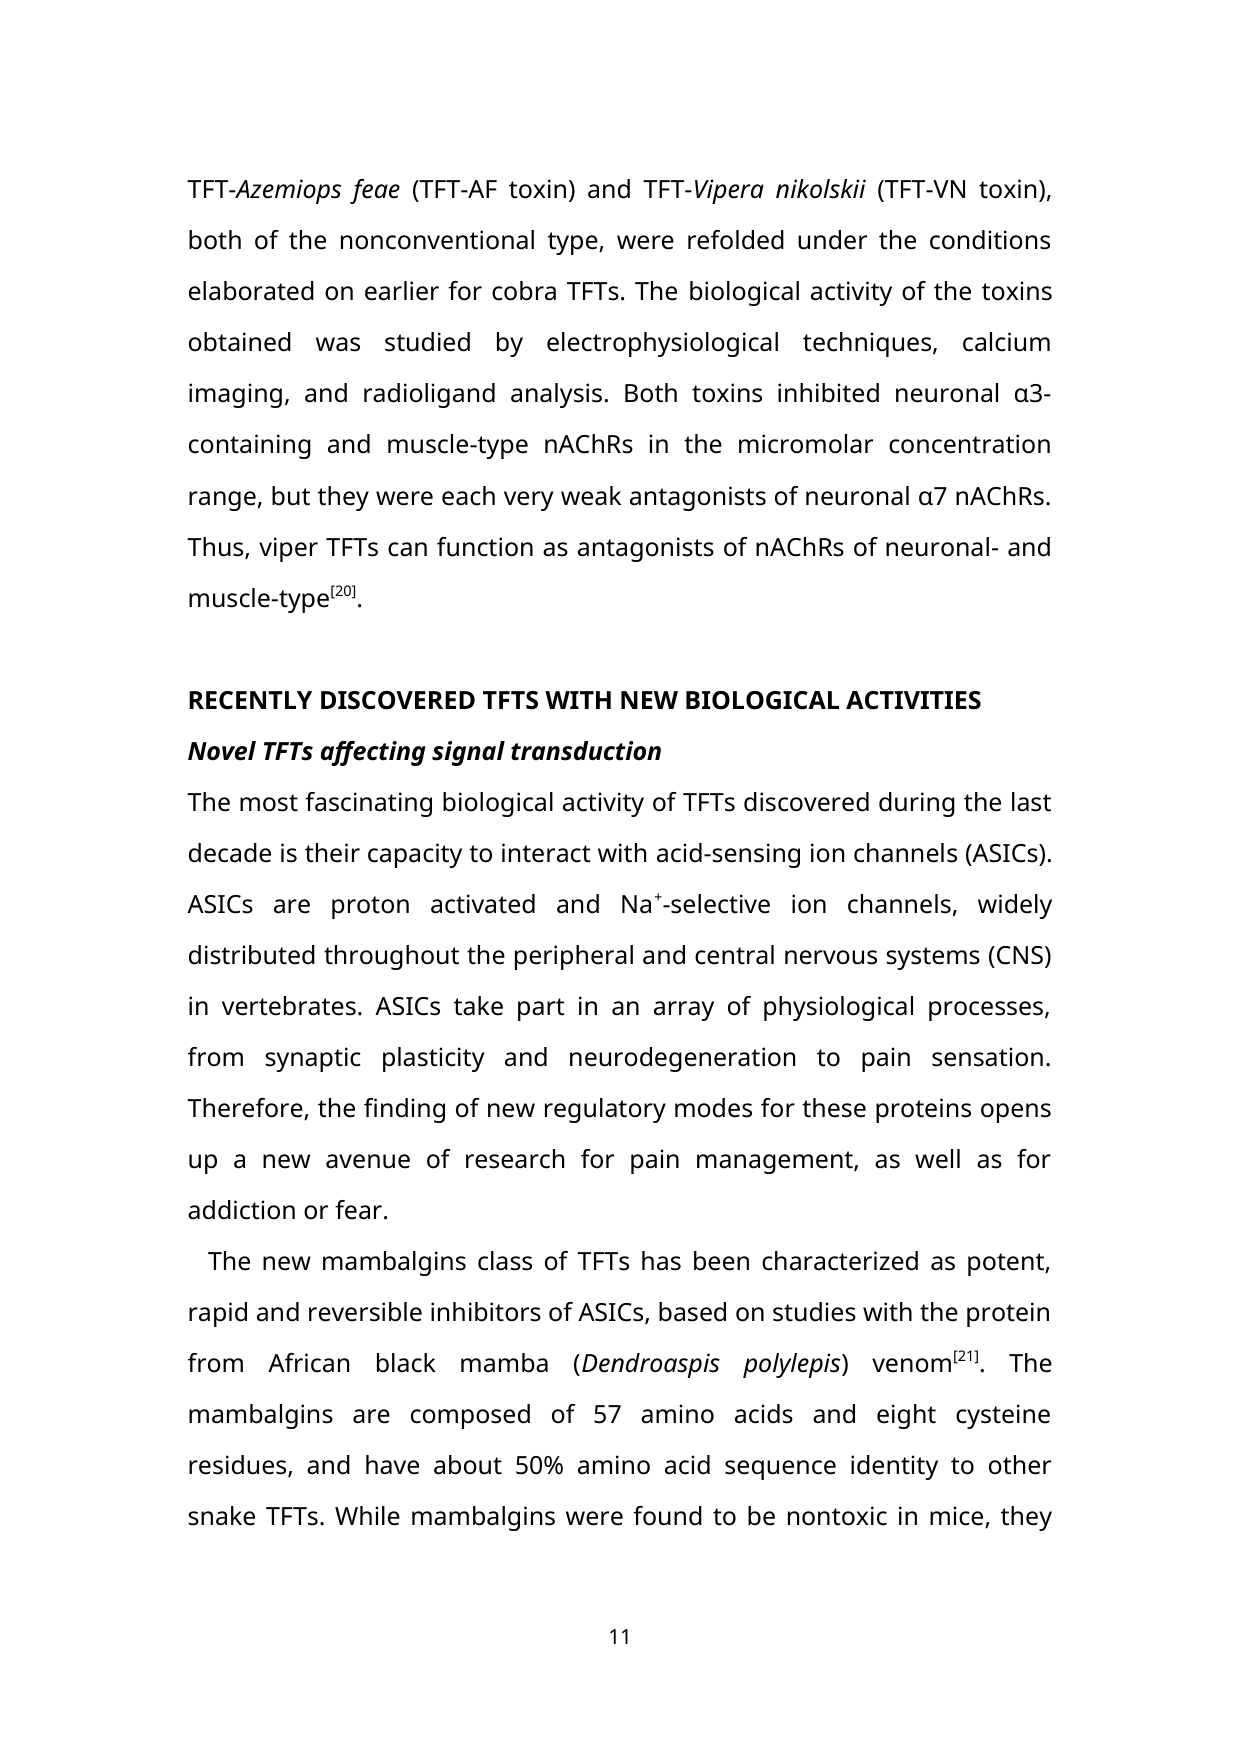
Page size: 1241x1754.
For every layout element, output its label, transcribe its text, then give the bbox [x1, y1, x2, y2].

text Novel TFTs affecting signal transduction [187, 733, 1053, 767]
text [187, 1244, 1053, 1533]
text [187, 172, 1053, 614]
text The most fascinating biological activity of TFTs discovered during the last decade is their capacity to interact with acid-sensing ion channels (ASICs). ASICs are proton activated and Na+-selective ion channels, widely distributed throughout the peripheral and central nervous systems (CNS) in vertebrates. ASICs take part in an array of physiological processes, from synaptic plasticity and neurodegeneration to pain sensation. Therefore, the finding of new regulatory modes for these proteins opens up a new avenue of research for pain management, as well as for addiction or fear. [187, 784, 1053, 1227]
text RECENTLY DISCOVERED TFTS WITH NEW BIOLOGICAL ACTIVITIES [187, 682, 1053, 716]
